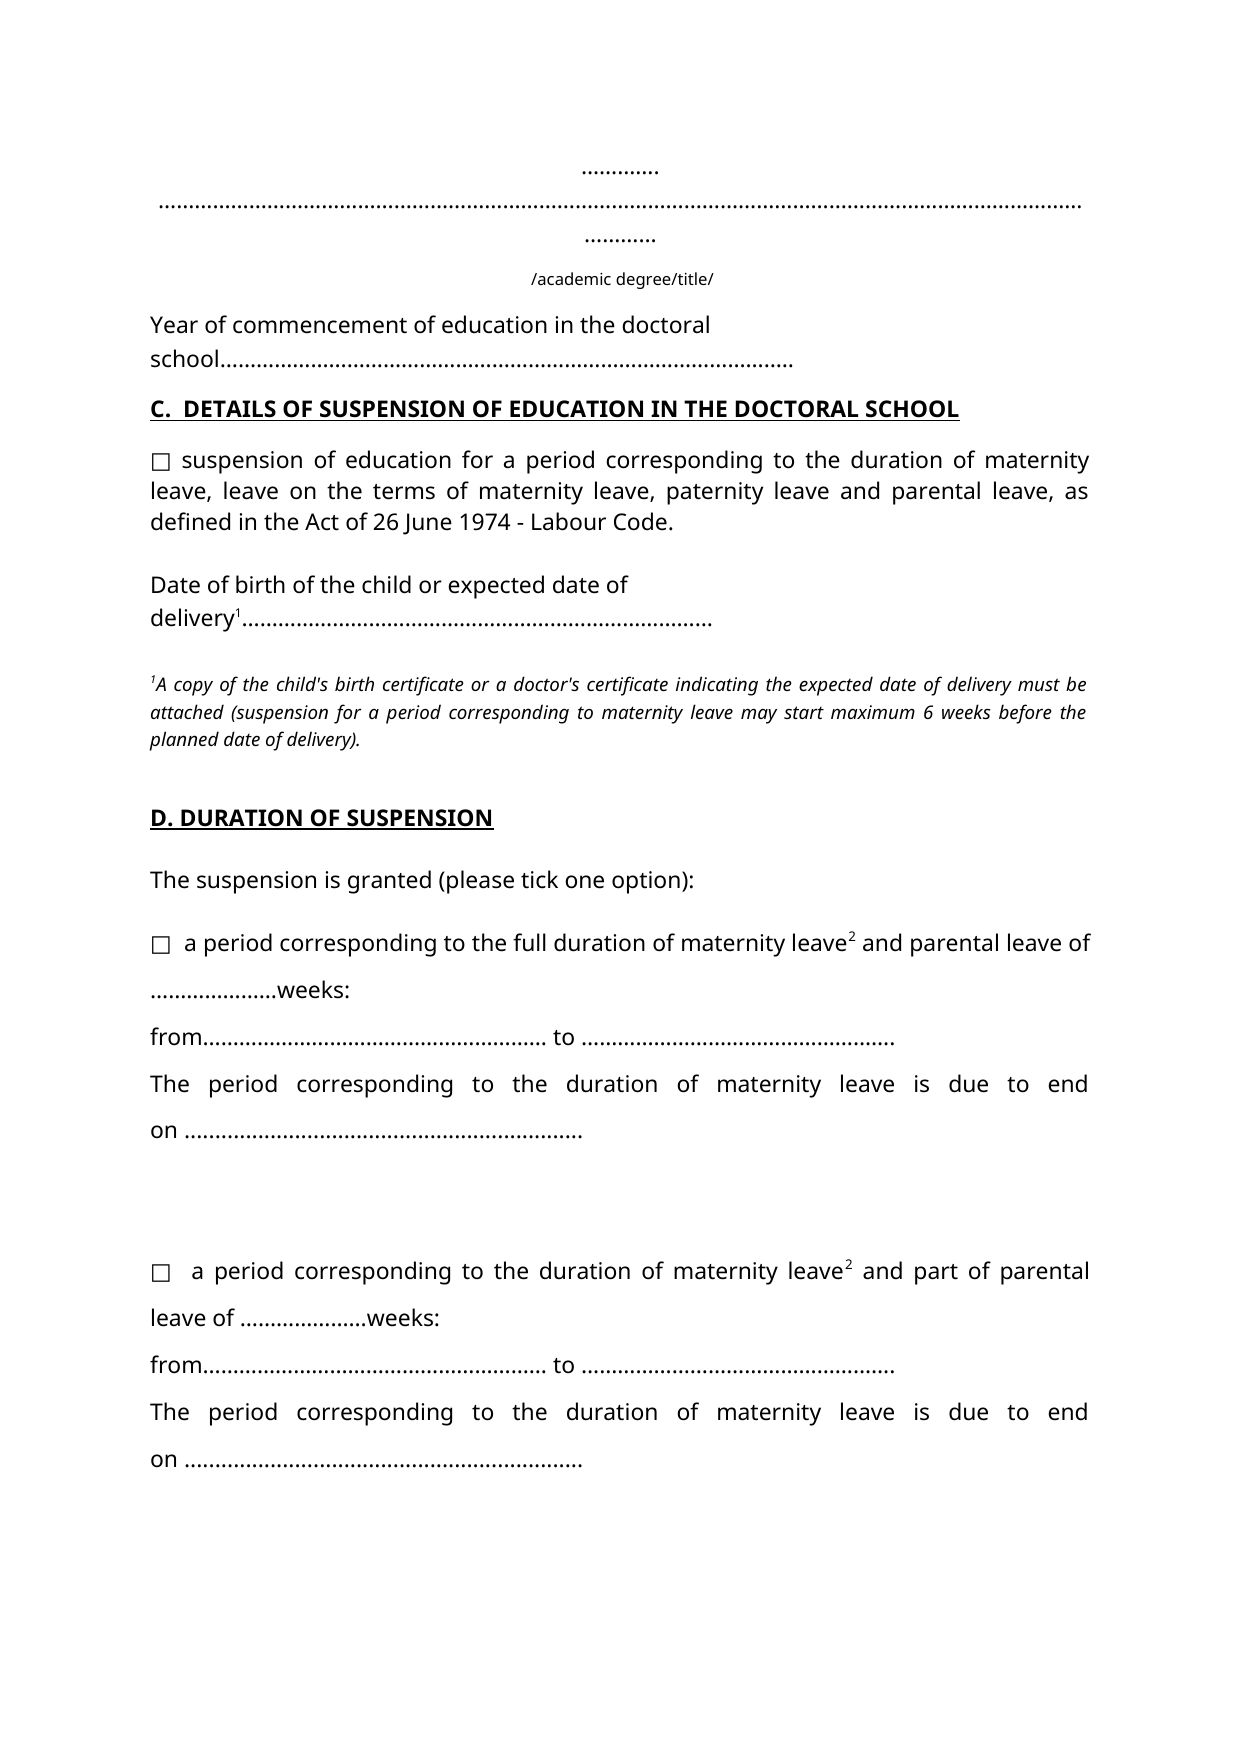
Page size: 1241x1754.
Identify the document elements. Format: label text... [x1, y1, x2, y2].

text The suspension is granted (please tick one option): [150, 864, 1090, 896]
text C. DETAILS OF SUSPENSION OF EDUCATION IN THE DOCTORAL SCHOOL [150, 393, 1090, 424]
text from………………………………………………… to ……………………………………………. [150, 1349, 1090, 1380]
text D. DURATION OF SUSPENSION [150, 802, 1090, 833]
text /academic degree/title/ [150, 268, 1090, 291]
text from………………………………………………… to ……………………………………………. [150, 1021, 1090, 1052]
text ………….………………………………………………………………………………………………………………………………………………… [150, 150, 1090, 249]
text □ a period corresponding to the duration of maternity leave2 and part of parental leave of …………………weeks: [150, 1255, 1090, 1333]
text □ suspension of education for a period corresponding to the duration of maternity leave, leave on the terms of maternity leave, paternity leave and parental leave, as defined in the Act of 26 June 1974 - Labour Code. [150, 444, 1090, 537]
text 1A copy of the child's birth certificate or a doctor's certificate indicating the expected date of delivery must be attached (suspension for a period corresponding to maternity leave may start maximum 6 weeks before the planned date of delivery). [150, 671, 1090, 752]
text Date of birth of the child or expected date of delivery1…………………………………………………………………… [150, 569, 1090, 634]
text □ a period corresponding to the full duration of maternity leave2 and parental leave of …………………weeks: [150, 927, 1090, 1005]
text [150, 1396, 1090, 1474]
text Year of commencement of education in the doctoral school………………………………………………………………………………….. [150, 309, 1090, 374]
text The period corresponding to the duration of maternity leave is due to end on ................................................................. [150, 1067, 1090, 1146]
